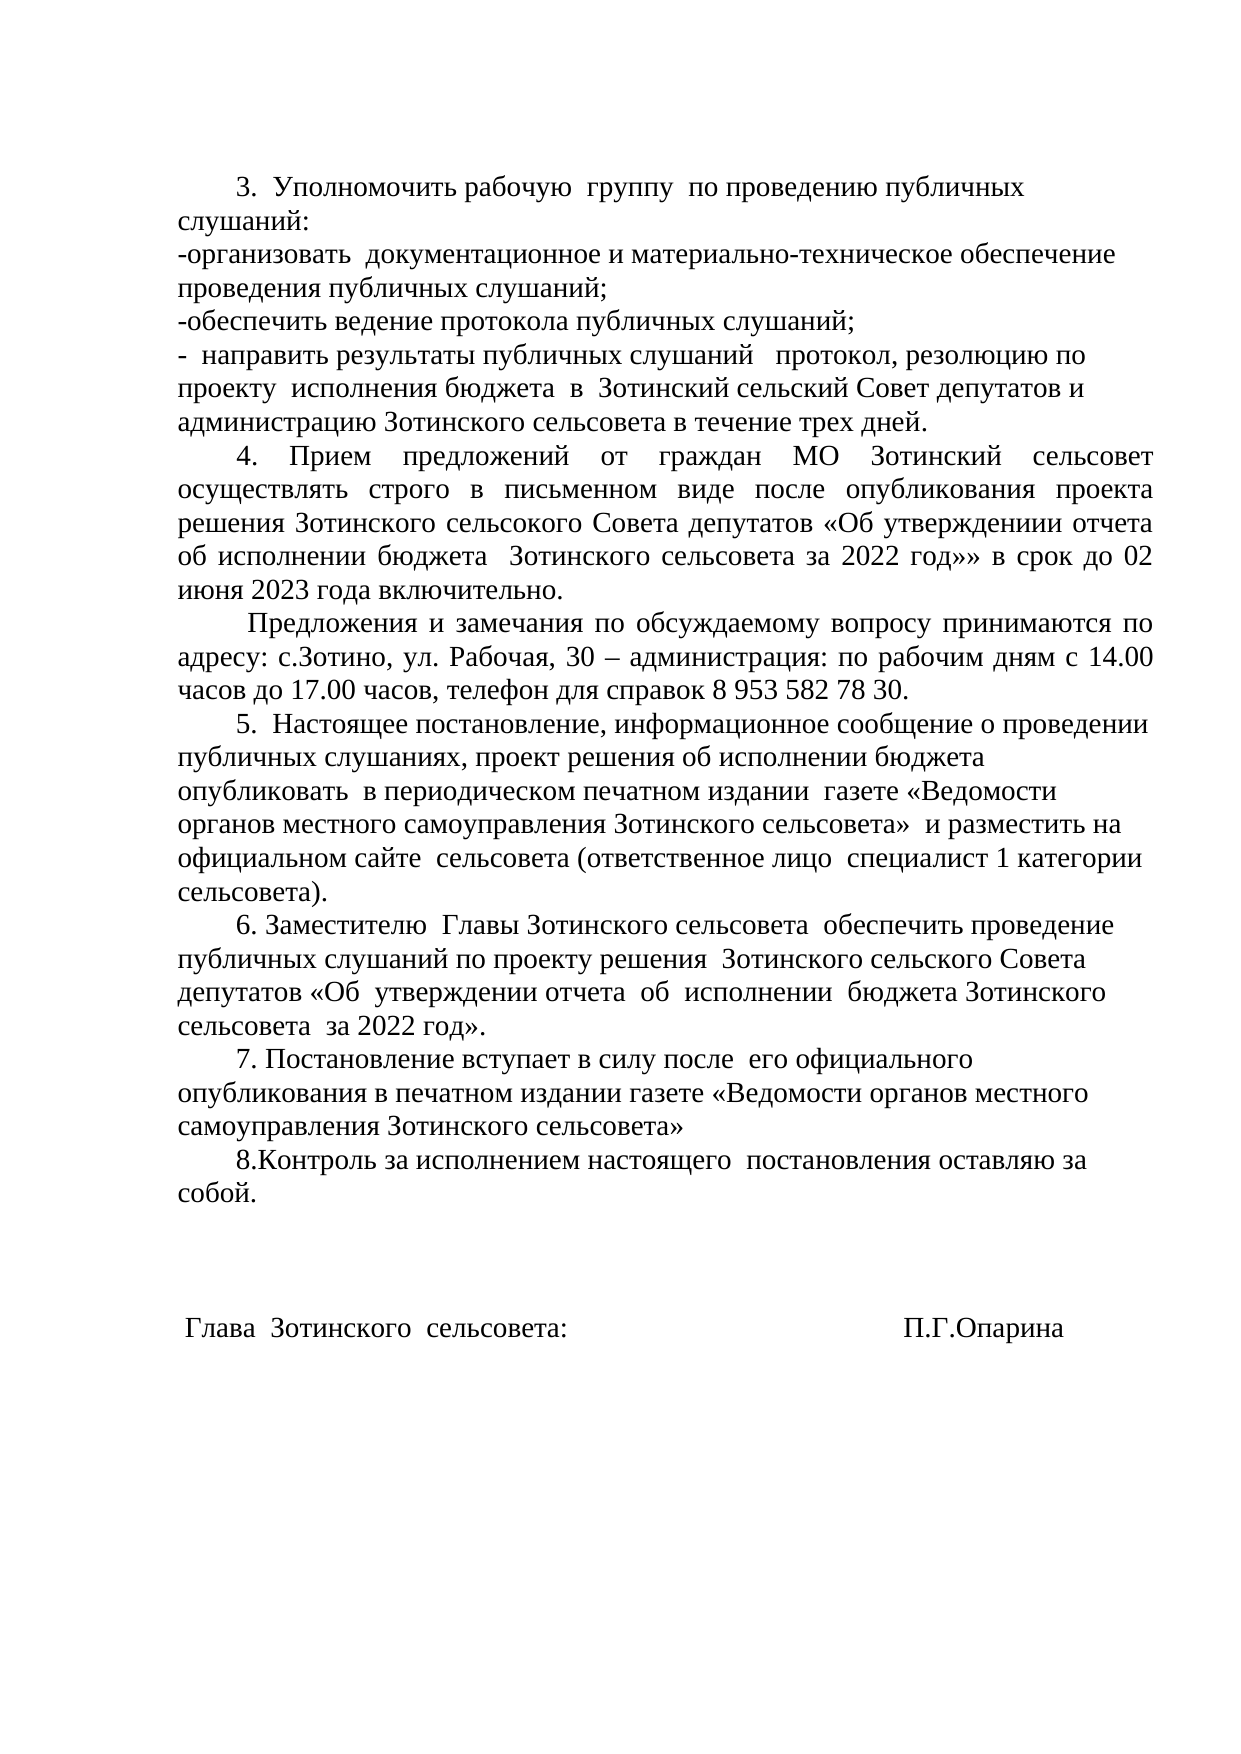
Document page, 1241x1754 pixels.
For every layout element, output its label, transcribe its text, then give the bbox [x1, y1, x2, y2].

text 6. Заместителю Главы Зотинского сельсовета обеспечить проведение публичных слушаний по проекту решения Зотинского сельского Совета депутатов «Об утверждении отчета об исполнении бюджета Зотинского сельсовета за 2022 год». [177, 907, 1154, 1041]
text Глава Зотинского сельсовета: П.Г.Опарина [177, 1310, 1154, 1343]
text -обеспечить ведение протокола публичных слушаний; [177, 303, 1154, 337]
text 7. Постановление вступает в силу после его официального опубликования в печатном издании газете «Ведомости органов местного самоуправления Зотинского сельсовета» [177, 1041, 1154, 1142]
text Предложения и замечания по обсуждаемому вопросу принимаются по адресу: с.Зотино, ул. Рабочая, 30 – администрация: по рабочим дням с 14.00 часов до 17.00 часов, телефон для справок 8 953 582 78 30. [177, 605, 1154, 706]
text - направить результаты публичных слушаний протокол, резолюцию по проекту исполнения бюджета в Зотинский сельский Совет депутатов и администрацию Зотинского сельсовета в течение трех дней. [177, 337, 1154, 438]
text 3. Уполномочить рабочую группу по проведению публичных слушаний: [177, 169, 1154, 236]
text -организовать документационное и материально-техническое обеспечение проведения публичных слушаний; [177, 236, 1154, 303]
text 4. Прием предложений от граждан МО Зотинский сельсовет осуществлять строго в письменном виде после опубликования проекта решения Зотинского сельсокого Совета депутатов «Об утверждениии отчета об исполнении бюджета Зотинского сельсовета за 2022 год»» в срок до 02 июня 2023 года включительно. [177, 438, 1154, 605]
text 5. Настоящее постановление, информационное сообщение о проведении публичных слушаниях, проект решения об исполнении бюджета опубликовать в периодическом печатном издании газете «Ведомости органов местного самоуправления Зотинского сельсовета» и разместить на официальном сайте сельсовета (ответственное лицо специалист 1 категории сельсовета). [177, 706, 1154, 907]
text 8.Контроль за исполнением настоящего постановления оставляю за собой. [177, 1142, 1154, 1209]
